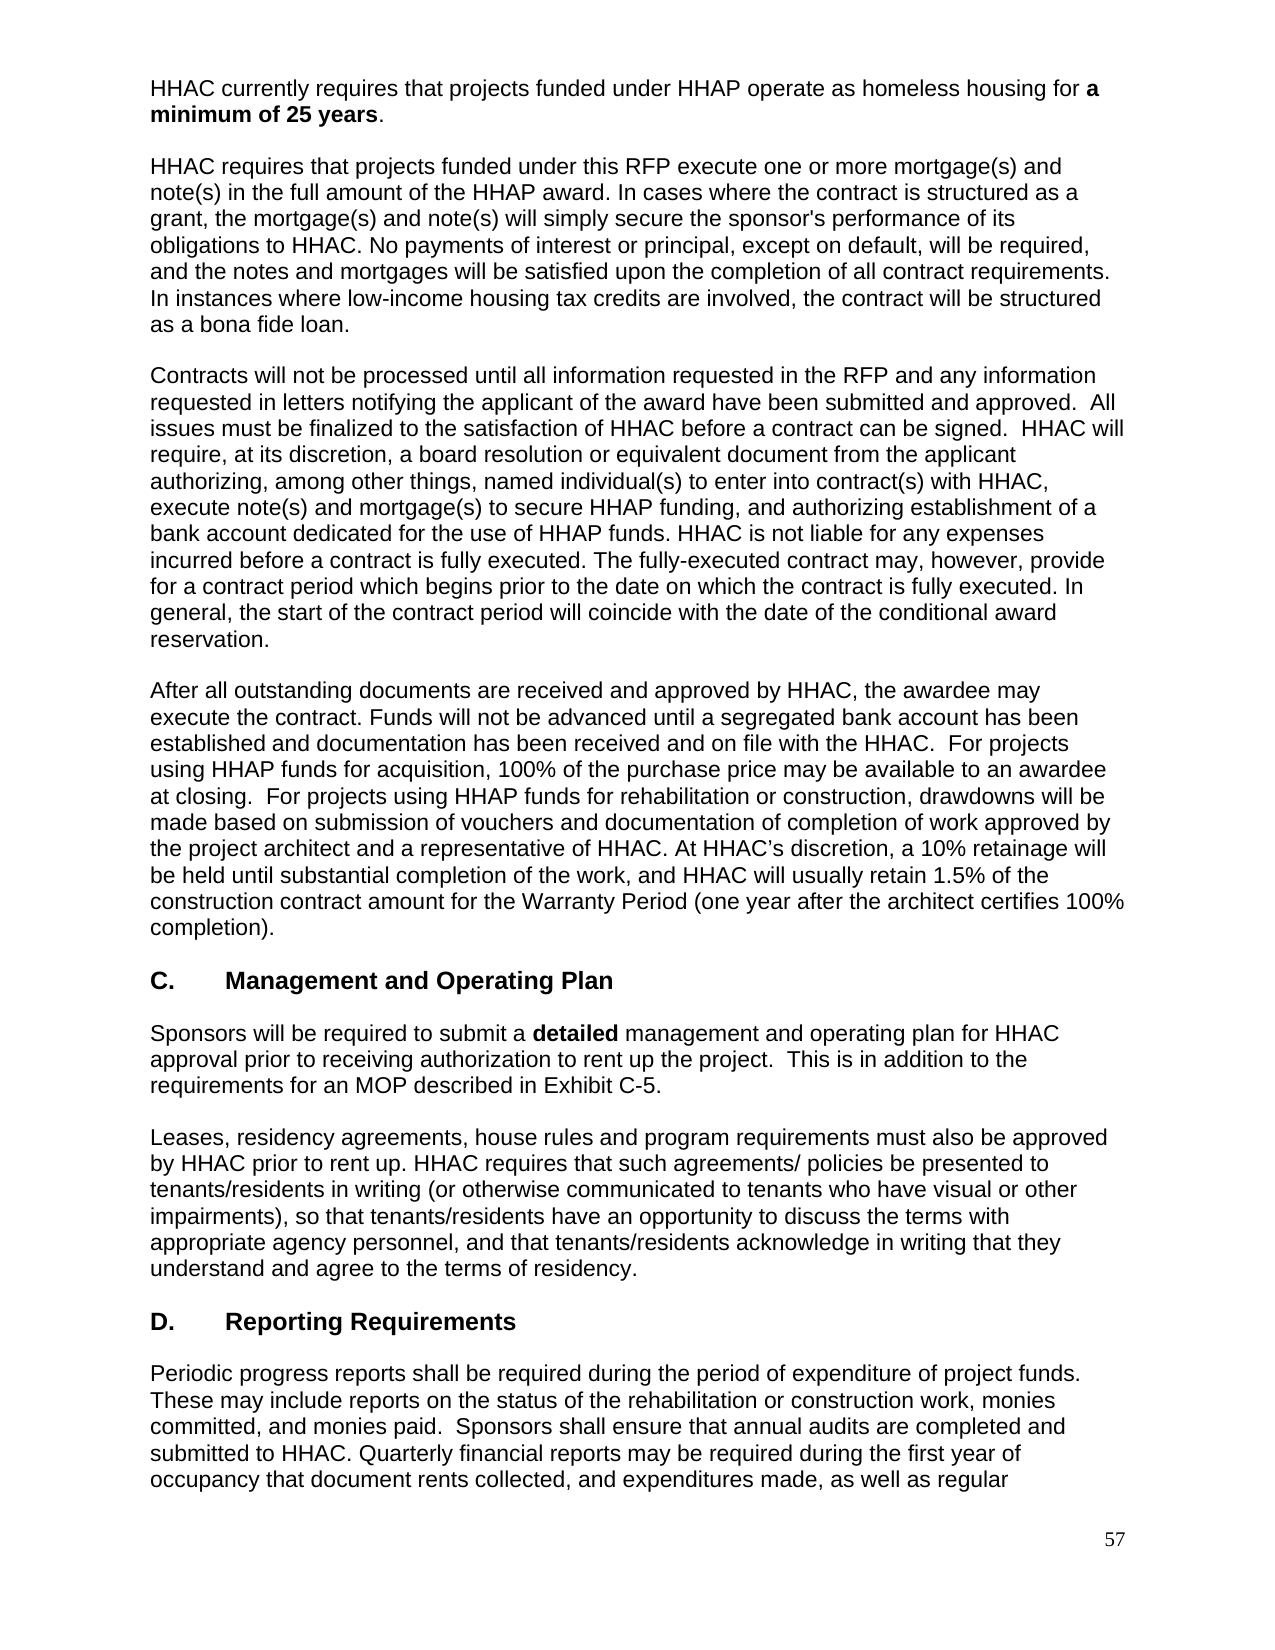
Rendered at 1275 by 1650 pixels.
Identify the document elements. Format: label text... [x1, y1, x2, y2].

title D. Reporting Requirements [150, 1307, 1125, 1335]
text Sponsors will be required to submit a detailed management and operating plan for HHAC approval prior to receiving authorization to rent up the project. This is in addition to the requirements for an MOP described in Exhibit C-5. [150, 1019, 1125, 1098]
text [150, 1360, 1125, 1492]
text HHAC requires that projects funded under this RFP execute one or more mortgage(s) and note(s) in the full amount of the HHAP award. In cases where the contract is structured as a grant, the mortgage(s) and note(s) will simply secure the sponsor's performance of its obligations to HHAC. No payments of interest or principal, except on default, will be required, and the notes and mortgages will be satisfied upon the completion of all contract requirements. In instances where low-income housing tax credits are involved, the contract will be structured as a bona fide loan. [150, 153, 1125, 337]
text Leases, residency agreements, house rules and program requirements must also be approved by HHAC prior to rent up. HHAC requires that such agreements/ policies be presented to tenants/residents in writing (or otherwise communicated to tenants who have visual or other impairments), so that tenants/residents have an opportunity to discuss the terms with appropriate agency personnel, and that tenants/residents acknowledge in writing that they understand and agree to the terms of residency. [150, 1123, 1125, 1282]
text After all outstanding documents are received and approved by HHAC, the awardee may execute the contract. Funds will not be advanced until a segregated bank account has been established and documentation has been received and on file with the HHAC. For projects using HHAP funds for acquisition, 100% of the purchase price may be available to an awardee at closing. For projects using HHAP funds for rehabilitation or construction, drawdowns will be made based on submission of vouchers and documentation of completion of work approved by the project architect and a representative of HHAC. At HHAC’s discretion, a 10% retainage will be held until substantial completion of the work, and HHAC will usually retain 1.5% of the construction contract amount for the Warranty Period (one year after the architect certifies 100% completion). [150, 677, 1125, 941]
text Contracts will not be processed until all information requested in the RFP and any information requested in letters notifying the applicant of the award have been submitted and approved. All issues must be finalized to the satisfaction of HHAC before a contract can be signed. HHAC will require, at its discretion, a board resolution or equivalent document from the applicant authorizing, among other things, named individual(s) to enter into contract(s) with HHAC, execute note(s) and mortgage(s) to secure HHAP funding, and authorizing establishment of a bank account dedicated for the use of HHAP funds. HHAC is not liable for any expenses incurred before a contract is fully executed. The fully-executed contract may, however, provide for a contract period which begins prior to the date on which the contract is fully executed. In general, the start of the contract period will coincide with the date of the conditional award reservation. [150, 362, 1125, 652]
title C. Management and Operating Plan [150, 966, 1125, 994]
text HHAC currently requires that projects funded under HHAP operate as homeless housing for a minimum of 25 years. [150, 75, 1125, 128]
